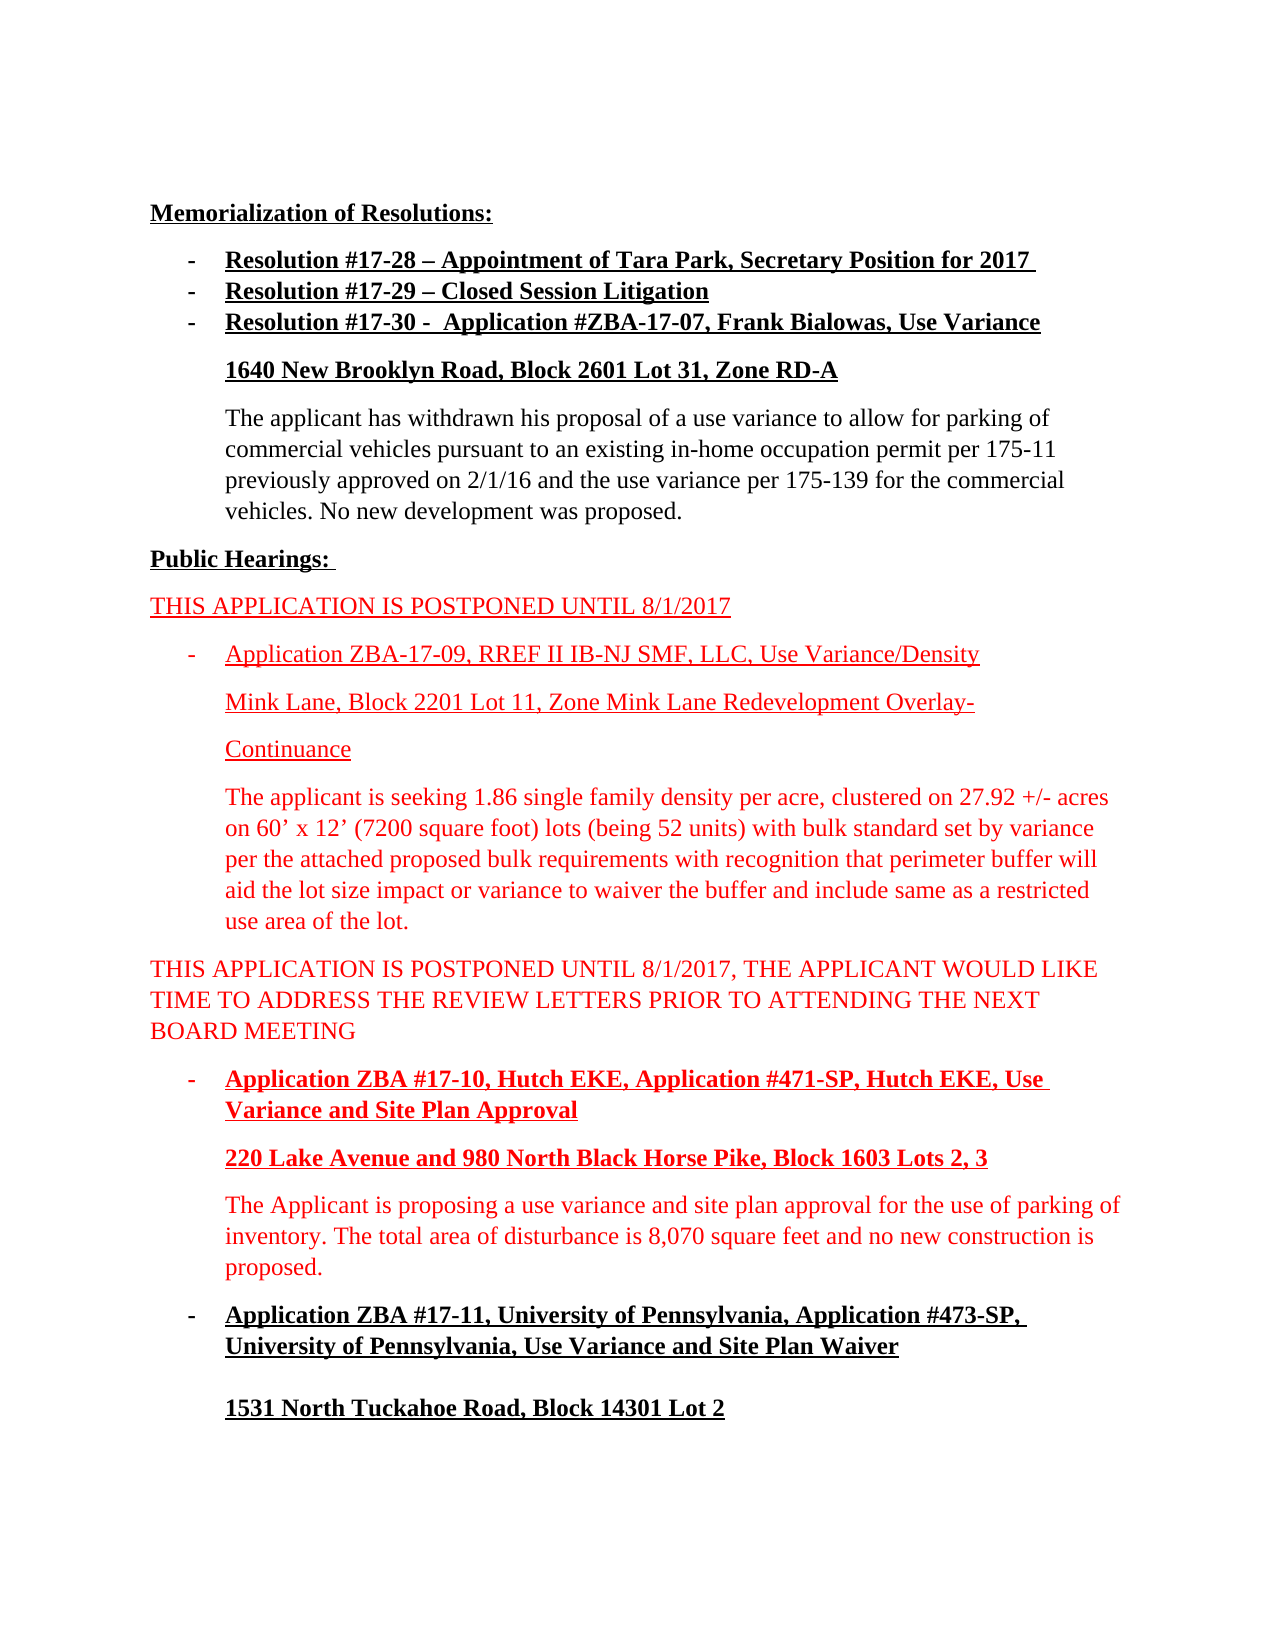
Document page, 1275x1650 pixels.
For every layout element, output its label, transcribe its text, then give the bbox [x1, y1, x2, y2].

list Resolution #17-28 – Appointment of Tara Park, Secretary Position for 2017 [187, 245, 1125, 274]
list Application ZBA #17-11, University of Pennsylvania, Application #473-SP, University of Pennsylvania, Use Variance and Site Plan Waiver [187, 1300, 1125, 1360]
text The Applicant is proposing a use variance and site plan approval for the use of parking of inventory. The total area of disturbance is 8,070 square feet and no new construction is proposed. [225, 1190, 1125, 1281]
list Application ZBA #17-10, Hutch EKE, Application #471-SP, Hutch EKE, Use Variance and Site Plan Approval [187, 1064, 1125, 1124]
list Resolution #17-30 - Application #ZBA-17-07, Frank Bialowas, Use Variance [187, 307, 1125, 336]
text THIS APPLICATION IS POSTPONED UNTIL 8/1/2017 [150, 591, 1125, 620]
text 220 Lake Avenue and 980 North Black Horse Pike, Block 1603 Lots 2, 3 [150, 1143, 1125, 1171]
list Resolution #17-29 – Closed Session Litigation [187, 276, 1125, 305]
text Public Hearings: [150, 544, 1125, 572]
text Memorialization of Resolutions: [150, 198, 1125, 226]
text The applicant is seeking 1.86 single family density per acre, clustered on 27.92 +/- acres on 60’ x 12’ (7200 square foot) lots (being 52 units) with bulk standard set by variance per the attached proposed bulk requirements with recognition that perimeter buffer will aid the lot size impact or variance to waiver the buffer and include same as a restricted use area of the lot. [225, 782, 1125, 935]
list Application ZBA-17-09, RREF II IB-NJ SMF, LLC, Use Variance/Density [187, 639, 1125, 668]
text 1640 New Brooklyn Road, Block 2601 Lot 31, Zone RD-A [150, 355, 1125, 384]
text THIS APPLICATION IS POSTPONED UNTIL 8/1/2017, THE APPLICANT WOULD LIKE TIME TO ADDRESS THE REVIEW LETTERS PRIOR TO ATTENDING THE NEXT BOARD MEETING [150, 954, 1125, 1045]
text The applicant has withdrawn his proposal of a use variance to allow for parking of commercial vehicles pursuant to an existing in-home occupation permit per 175-11 previously approved on 2/1/16 and the use variance per 175-139 for the commercial vehicles. No new development was proposed. [225, 403, 1125, 525]
text Mink Lane, Block 2201 Lot 11, Zone Mink Lane Redevelopment Overlay- [150, 687, 1125, 716]
text Continuance [150, 734, 1125, 763]
list 1531 North Tuckahoe Road, Block 14301 Lot 2 [225, 1393, 1125, 1422]
